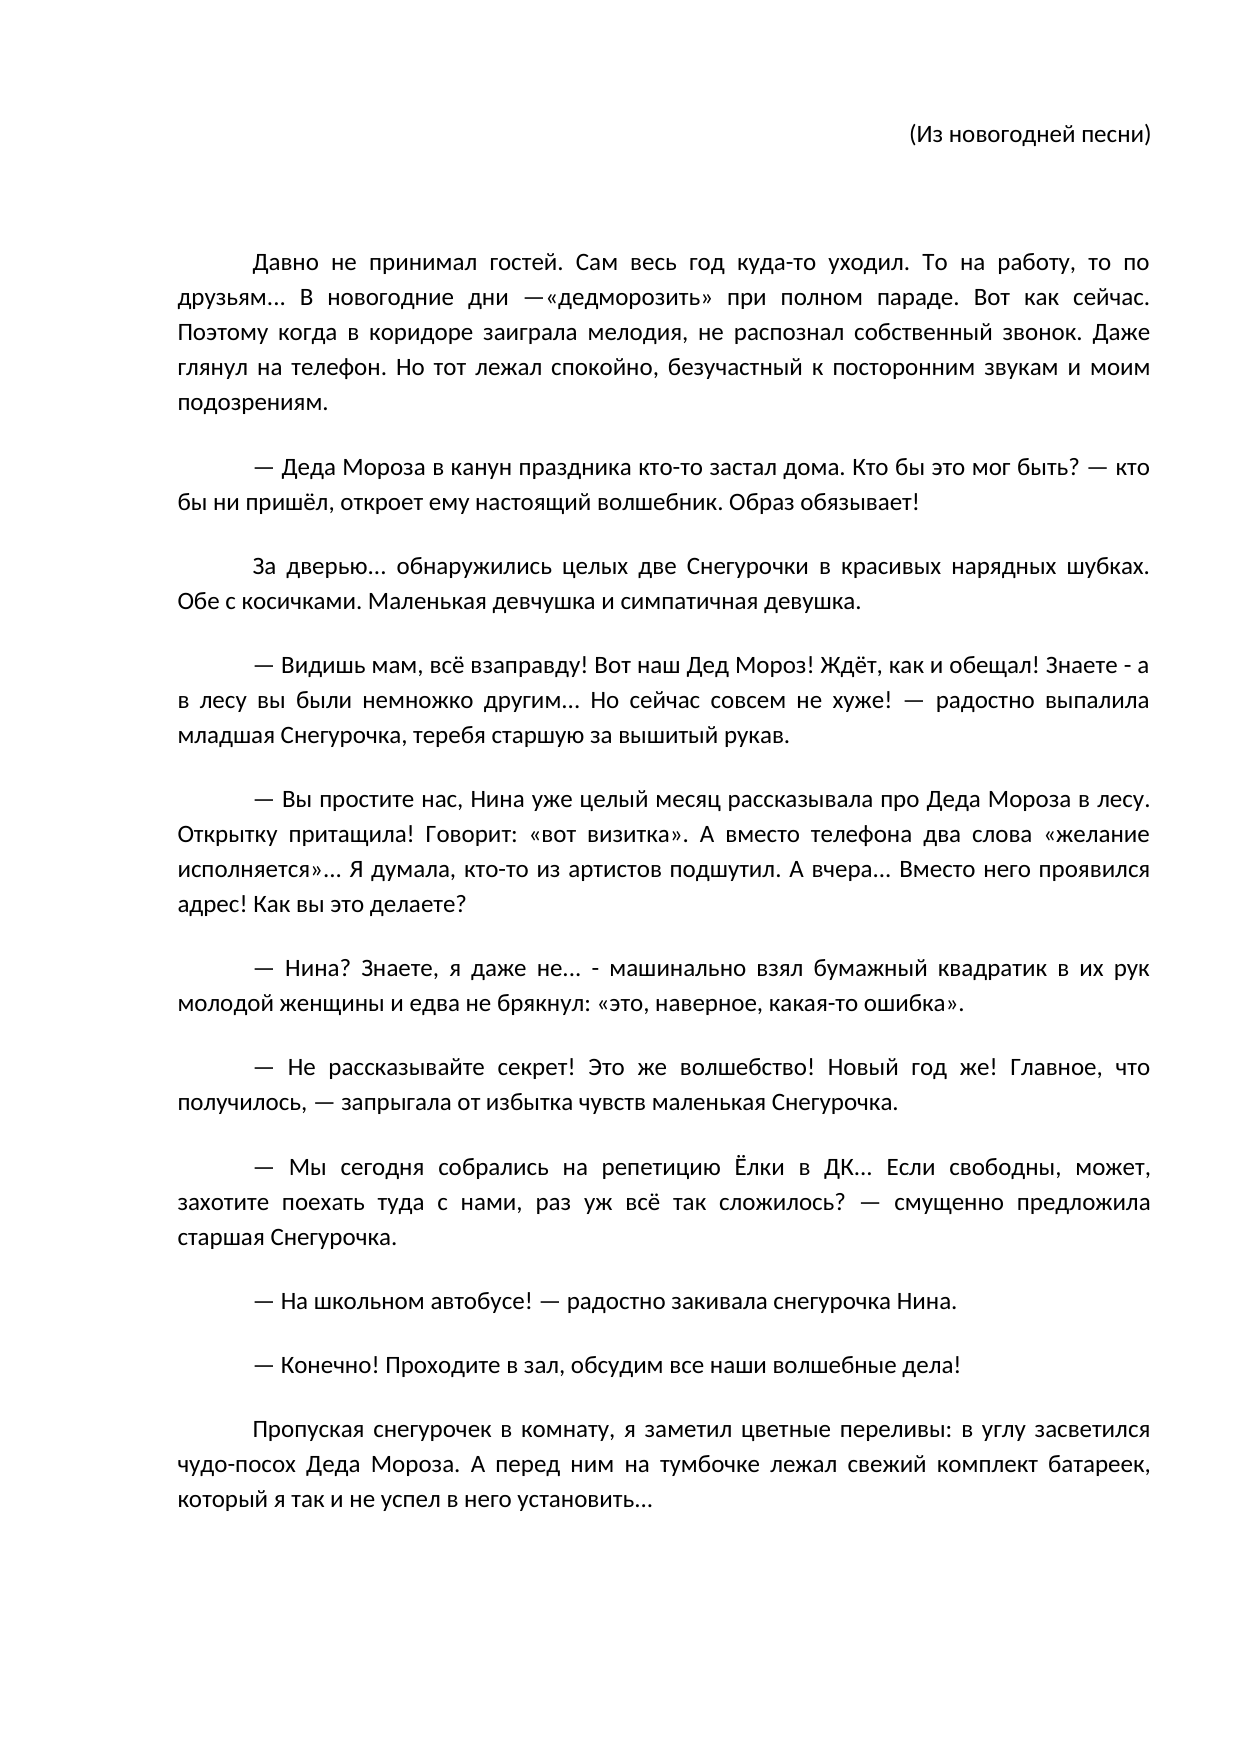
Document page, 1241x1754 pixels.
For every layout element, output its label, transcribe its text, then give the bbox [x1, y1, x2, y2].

text За дверью... обнаружились целых две Снегурочки в красивых нарядных шубках. Обе с косичками. Маленькая девчушка и симпатичная девушка. [177, 550, 1152, 615]
text Давно не принимал гостей. Сам весь год куда-то уходил. То на работу, то по друзьям... В новогодние дни —«дедморозить» при полном параде. Вот как сейчас. Поэтому когда в коридоре заиграла мелодия, не распознал собственный звонок. Даже глянул на телефон. Но тот лежал спокойно, безучастный к посторонним звукам и моим подозрениям. [177, 246, 1152, 417]
text Пропуская снегурочек в комнату, я заметил цветные переливы: в углу засветился чудо-посох Деда Мороза. А перед ним на тумбочке лежал свежий комплект батареек, который я так и не успел в него установить... [177, 1413, 1152, 1514]
text — Видишь мам, всё взаправду! Вот наш Дед Мороз! Ждёт, как и обещал! Знаете - а в лесу вы были немножко другим... Но сейчас совсем не хуже! — радостно выпалила младшая Снегурочка, теребя старшую за вышитый рукав. [177, 649, 1152, 749]
text (Из новогодней песни) [177, 118, 1152, 149]
text — Мы сегодня собрались на репетицию Ёлки в ДК... Если свободны, может, захотите поехать туда с нами, раз уж всё так сложилось? — смущенно предложила старшая Снегурочка. [177, 1151, 1152, 1251]
text — Деда Мороза в канун праздника кто-то застал дома. Кто бы это мог быть? — кто бы ни пришёл, откроет ему настоящий волшебник. Образ обязывает! [177, 451, 1152, 516]
text — Конечно! Проходите в зал, обсудим все наши волшебные дела! [177, 1349, 1152, 1379]
text — Нина? Знаете, я даже не... - машинально взял бумажный квадратик в их рук молодой женщины и едва не брякнул: «это, наверное, какая-то ошибка». [177, 952, 1152, 1018]
text — Вы простите нас, Нина уже целый месяц рассказывала про Деда Мороза в лесу. Открытку притащила! Говорит: «вот визитка». А вместо телефона два слова «желание исполняется»... Я думала, кто-то из артистов подшутил. А вчера... Вместо него проявился адрес! Как вы это делаете? [177, 783, 1152, 919]
text — Не рассказывайте секрет! Это же волшебство! Новый год же! Главное, что получилось, — запрыгала от избытка чувств маленькая Снегурочка. [177, 1051, 1152, 1117]
text — На школьном автобусе! — радостно закивала снегурочка Нина. [177, 1285, 1152, 1315]
